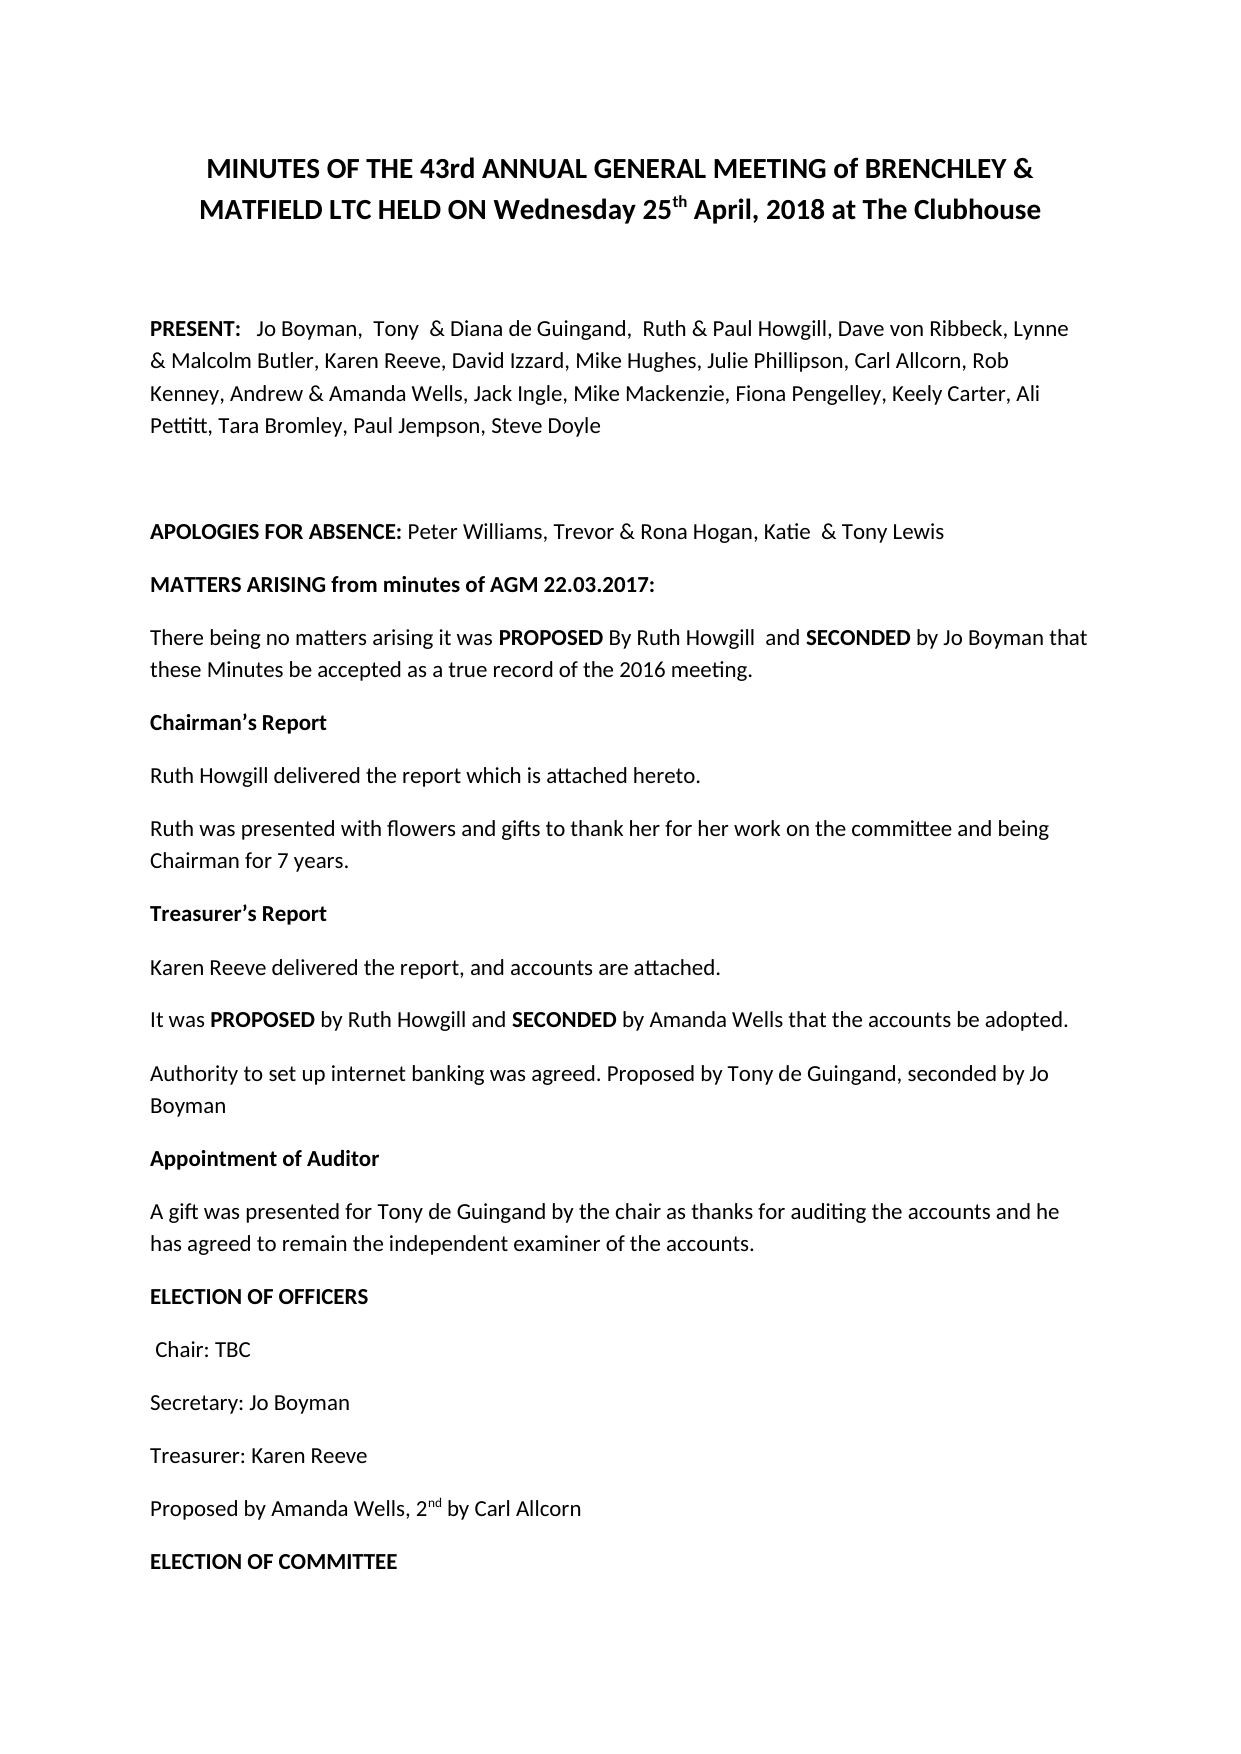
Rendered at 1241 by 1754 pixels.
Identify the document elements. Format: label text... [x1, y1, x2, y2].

text A gift was presented for Tony de Guingand by the chair as thanks for auditing the accounts and he has agreed to remain the independent examiner of the accounts. [150, 1197, 1090, 1257]
text PRESENT: Jo Boyman, Tony & Diana de Guingand, Ruth & Paul Howgill, Dave von Ribbeck, Lynne & Malcolm Butler, Karen Reeve, David Izzard, Mike Hughes, Julie Phillipson, Carl Allcorn, Rob Kenney, Andrew & Amanda Wells, Jack Ingle, Mike Mackenzie, Fiona Pengelley, Keely Carter, Ali Pettitt, Tara Bromley, Paul Jempson, Steve Doyle [150, 314, 1090, 439]
text There being no matters arising it was PROPOSED By Ruth Howgill and SECONDED by Jo Boyman that these Minutes be accepted as a true record of the 2016 meeting. [150, 623, 1090, 683]
text Treasurer: Karen Reeve [150, 1441, 1090, 1469]
text Chairman’s Report [150, 708, 1090, 736]
text Authority to set up internet banking was agreed. Proposed by Tony de Guingand, seconded by Jo Boyman [150, 1059, 1090, 1119]
text MATTERS ARISING from minutes of AGM 22.03.2017: [150, 570, 1090, 598]
text Proposed by Amanda Wells, 2nd by Carl Allcorn [150, 1494, 1090, 1522]
text Chair: TBC [150, 1335, 1090, 1363]
text Ruth Howgill delivered the report which is attached hereto. [150, 761, 1090, 789]
text Treasurer’s Report [150, 899, 1090, 928]
text Karen Reeve delivered the report, and accounts are attached. [150, 953, 1090, 981]
text ELECTION OF OFFICERS [150, 1282, 1090, 1310]
text Appointment of Auditor [150, 1144, 1090, 1172]
text ELECTION OF COMMITTEE [150, 1547, 1090, 1575]
text MINUTES OF THE 43rd ANNUAL GENERAL MEETING of BRENCHLEY & MATFIELD LTC HELD ON Wednesday 25th April, 2018 at The Clubhouse [150, 150, 1090, 227]
text APOLOGIES FOR ABSENCE: Peter Williams, Trevor & Rona Hogan, Katie & Tony Lewis [150, 517, 1090, 545]
text Ruth was presented with flowers and gifts to thank her for her work on the committee and being Chairman for 7 years. [150, 814, 1090, 874]
text Secretary: Jo Boyman [150, 1388, 1090, 1416]
text It was PROPOSED by Ruth Howgill and SECONDED by Amanda Wells that the accounts be adopted. [150, 1006, 1090, 1034]
